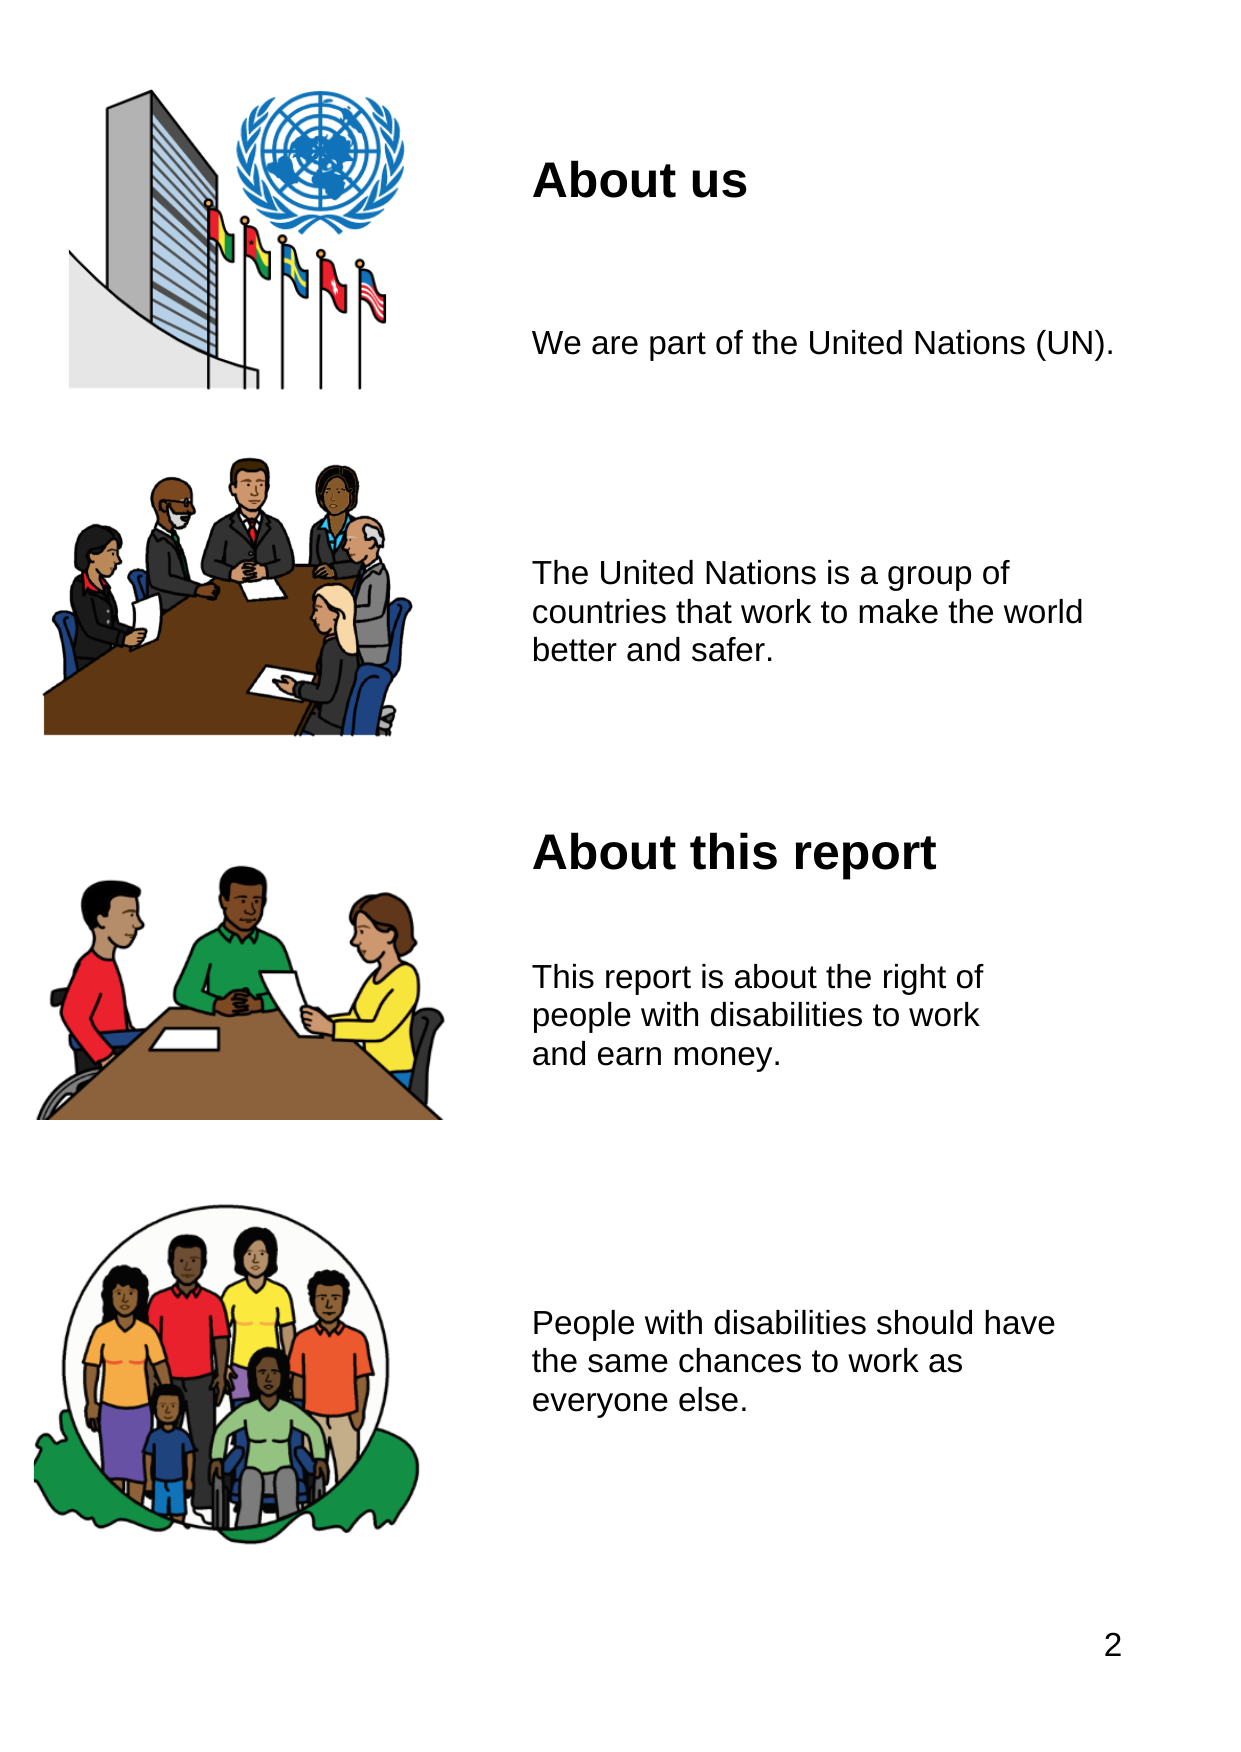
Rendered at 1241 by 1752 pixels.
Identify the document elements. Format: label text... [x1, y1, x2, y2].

text The United Nations is a group of countries that work to make the world better and safer. [532, 553, 1122, 669]
text This report is about the right of people with disabilities to work and earn money. [532, 957, 1122, 1072]
subtitle About us [532, 150, 1122, 207]
picture [13, 88, 443, 744]
subtitle About this report [532, 822, 1122, 880]
text People with disabilities should have the same chances to work as everyone else. [532, 1303, 1122, 1418]
text We are part of the United Nations (UN). [532, 323, 1122, 361]
picture [33, 1196, 434, 1566]
picture [23, 788, 453, 1120]
